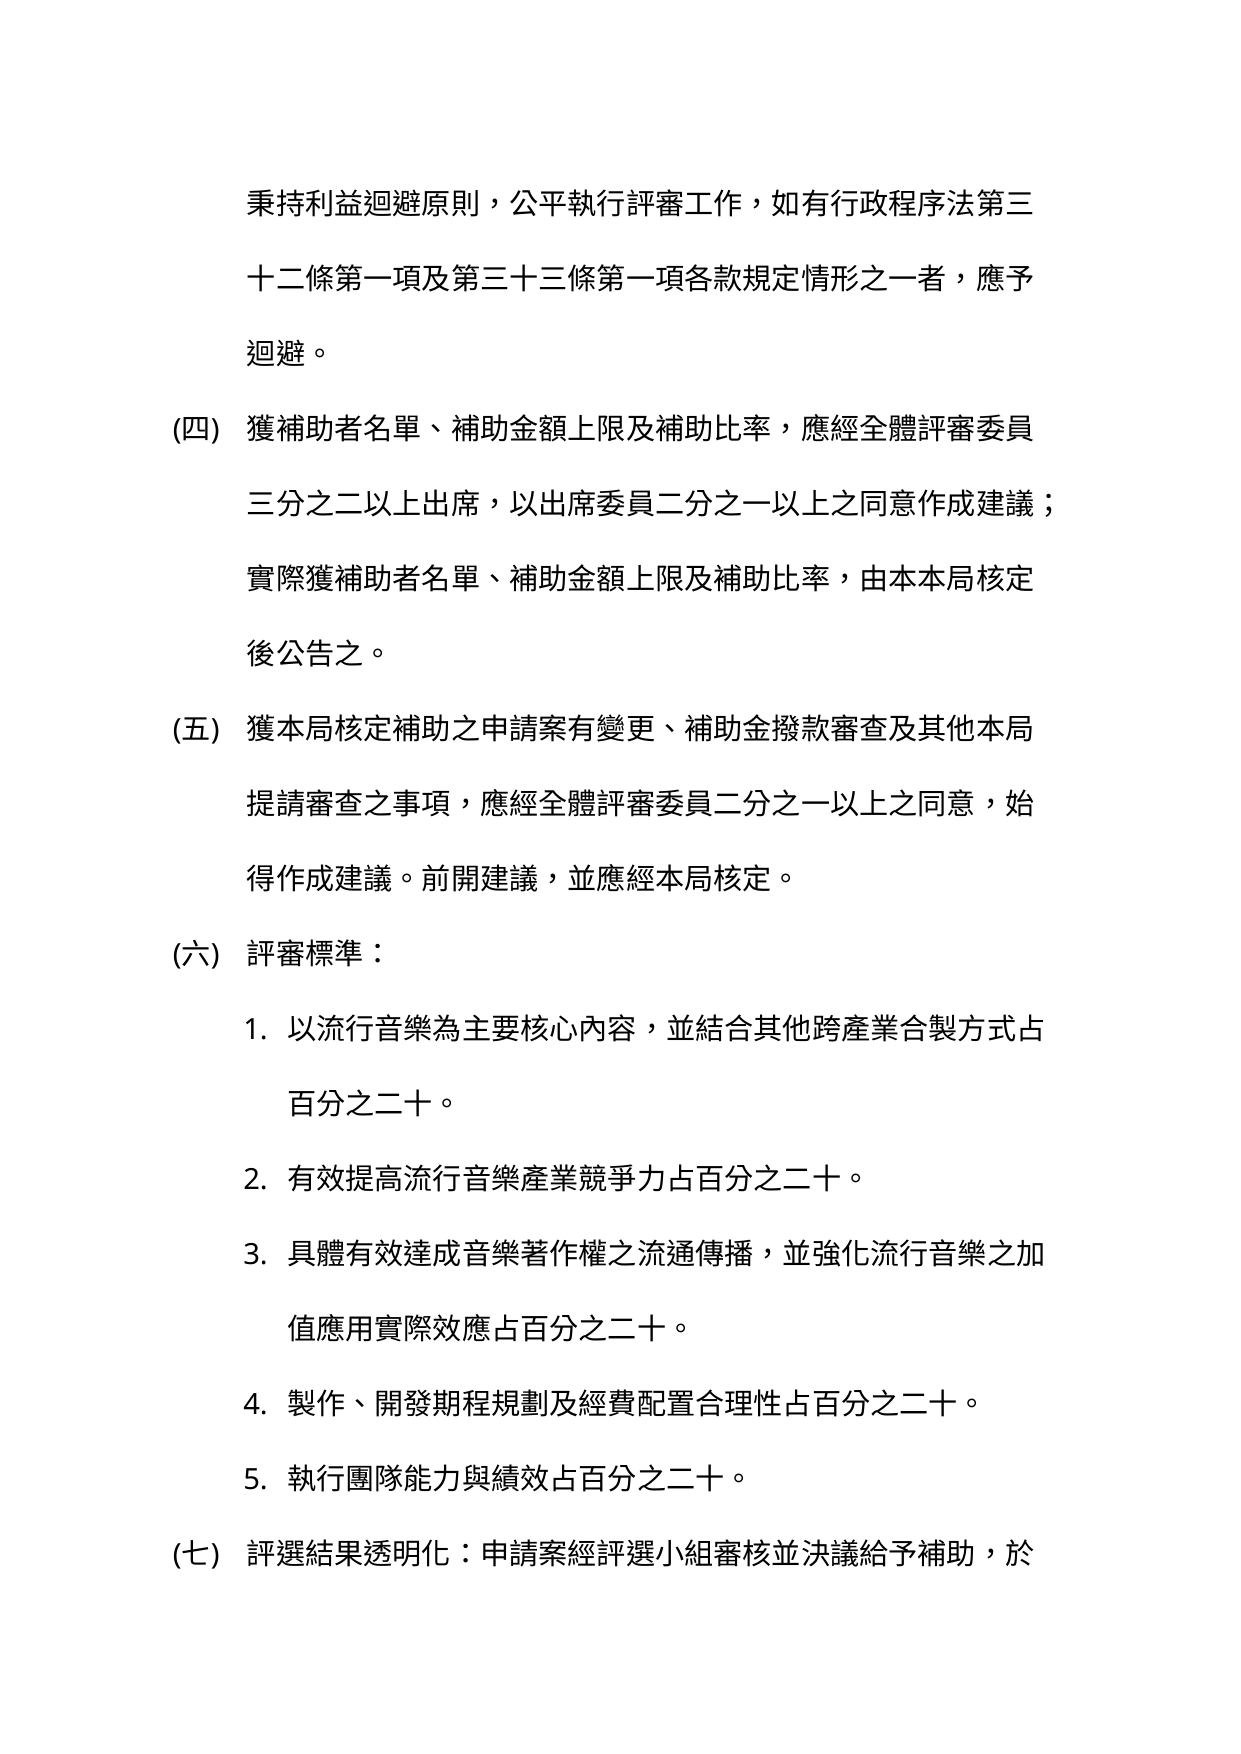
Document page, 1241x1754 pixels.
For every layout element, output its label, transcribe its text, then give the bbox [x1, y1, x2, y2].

list 有效提高流行音樂產業競爭力占百分之二十。 [243, 1139, 1053, 1214]
list 獲本局核定補助之申請案有變更、補助金撥款審查及其他本局提請審查之事項，應經全體評審委員二分之一以上之同意，始得作成建議。前開建議，並應經本局核定。 [173, 689, 1053, 914]
list 獲補助者名單、補助金額上限及補助比率，應經全體評審委員三分之二以上出席，以出席委員二分之一以上之同意作成建議；實際獲補助者名單、補助金額上限及補助比率，由本本局核定後公告之。 [173, 389, 1053, 689]
list 執行團隊能力與績效占百分之二十。 [243, 1439, 1053, 1514]
list 製作、開發期程規劃及經費配置合理性占百分之二十。 [243, 1364, 1053, 1439]
list 評審標準： [173, 914, 1053, 989]
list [173, 164, 1053, 389]
list 以流行音樂為主要核心內容，並結合其他跨產業合製方式占百分之二十。 [243, 989, 1053, 1139]
list 具體有效達成音樂著作權之流通傳播，並強化流行音樂之加值應用實際效應占百分之二十。 [243, 1214, 1053, 1364]
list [173, 1514, 1053, 1589]
